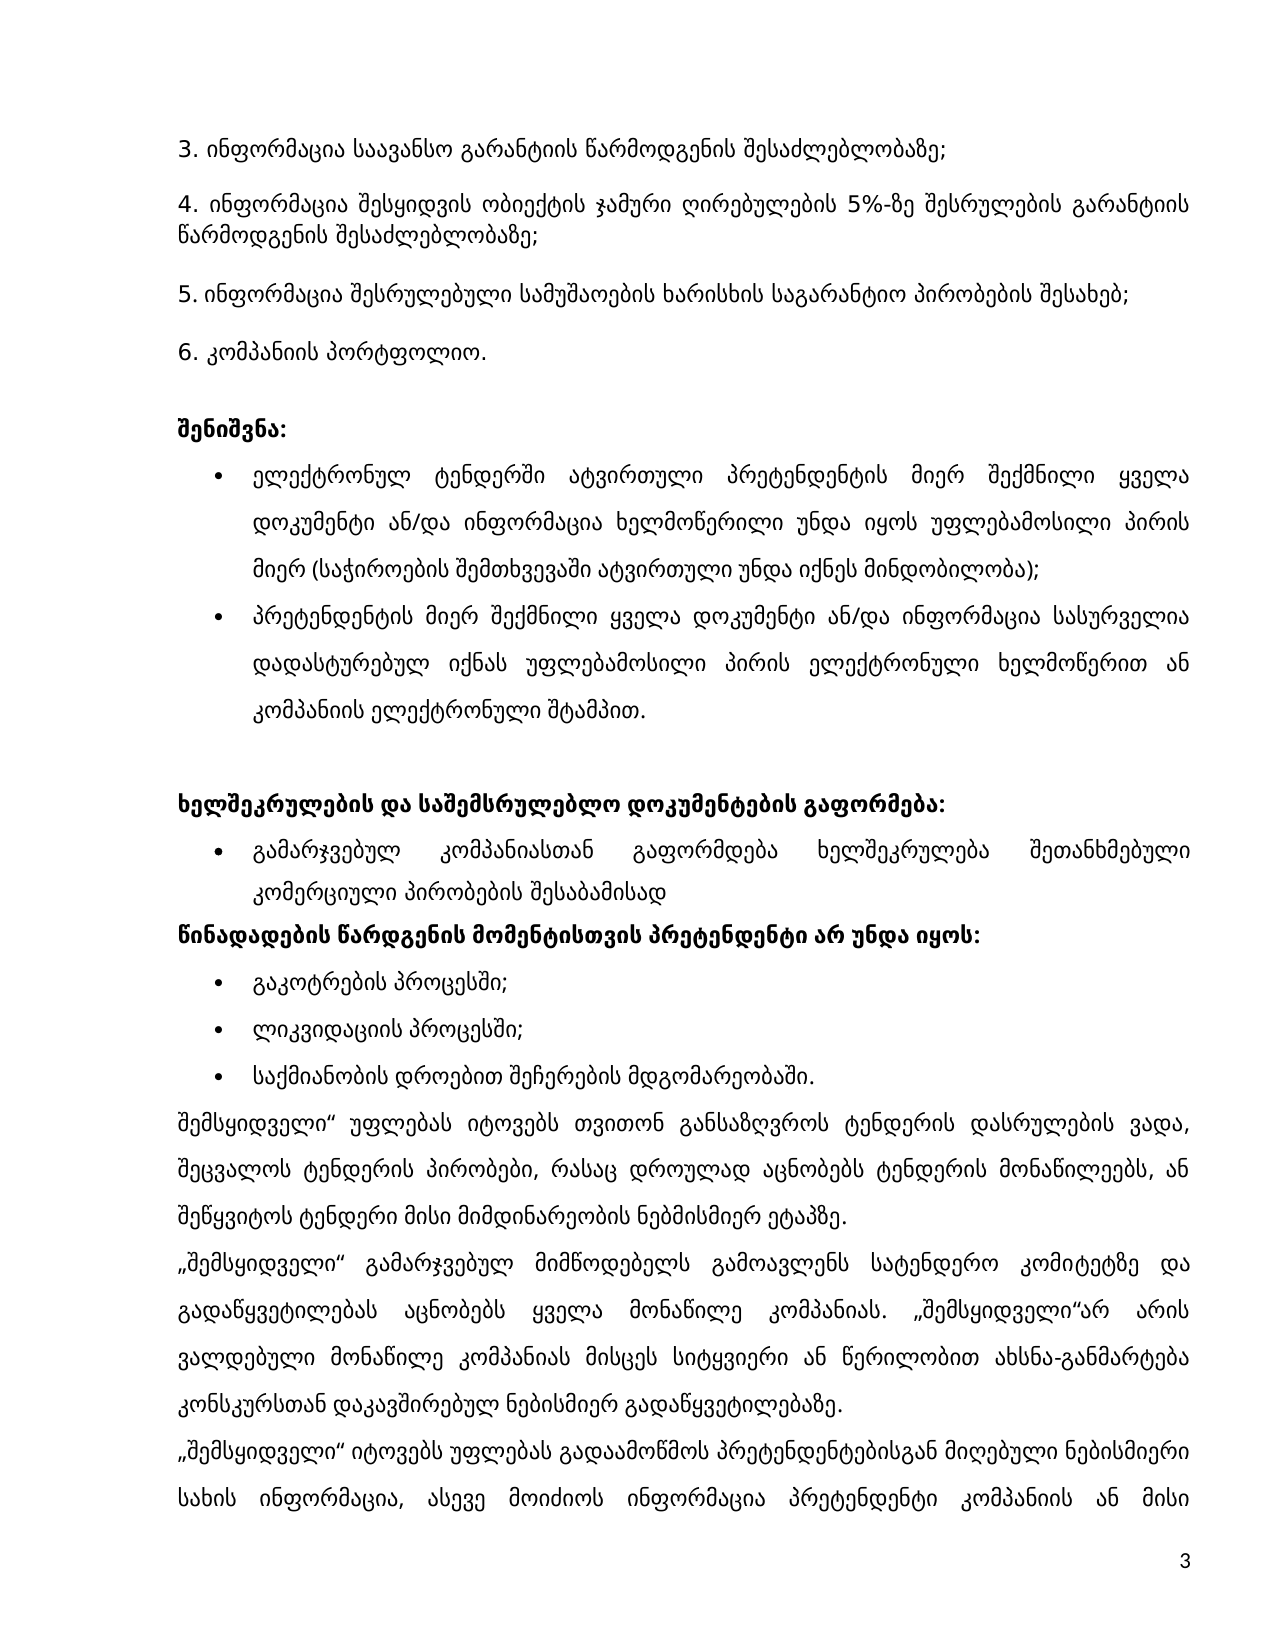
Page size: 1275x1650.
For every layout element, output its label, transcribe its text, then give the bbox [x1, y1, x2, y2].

text 4. ინფორმაცია შესყიდვის ობიექტის ჯამური ღირებულების 5%-ზე შესრულების გარანტიის წარმოდგენის შესაძლებლობაზე; [177, 191, 1191, 249]
list ლიკვიდაციის პროცესში; [215, 1013, 1191, 1044]
list გაკოტრების პროცესში; [215, 966, 1191, 997]
text წინადადების წარდგენის მომენტისთვის პრეტენდენტი არ უნდა იყოს: [177, 919, 1191, 950]
text „შემსყიდველი“ გამარჯვებულ მიმწოდებელს გამოავლენს სატენდერო კომიტეტზე და გადაწყვეტილებას აცნობებს ყველა მონაწილე კომპანიას. „შემსყიდველი“არ არის ვალდებული მონაწილე კომპანიას მისცეს სიტყვიერი ან წერილობით ახსნა-განმარტება კონსკურსთან დაკავშირებულ ნებისმიერ გადაწყვეტილებაზე. [177, 1247, 1191, 1419]
list საქმიანობის დროებით შეჩერების მდგომარეობაში. [215, 1060, 1191, 1091]
list გამარჯვებულ კომპანიასთან გაფორმდება ხელშეკრულება შეთანხმებული კომერციული პირობების შესაბამისად [215, 834, 1191, 906]
list პრეტენდენტის მიერ შექმნილი ყველა დოკუმენტი ან/და ინფორმაცია სასურველია დადასტურებულ იქნას უფლებამოსილი პირის ელექტრონული ხელმოწერით ან კომპანიის ელექტრონული შტამპით. [215, 600, 1191, 725]
text შენიშვნა: [177, 413, 1191, 444]
text 6. კომპანიის პორტფოლიო. [177, 339, 1191, 365]
text 3. ინფორმაცია საავანსო გარანტიის წარმოდგენის შესაძლებლობაზე; [177, 136, 1191, 162]
list ელექტრონულ ტენდერში ატვირთული პრეტენდენტის მიერ შექმნილი ყველა დოკუმენტი ან/და ინფორმაცია ხელმოწერილი უნდა იყოს უფლებამოსილი პირის მიერ (საჭიროების შემთხვევაში ატვირთული უნდა იქნეს მინდობილობა); [215, 459, 1191, 584]
text 5. ინფორმაცია შესრულებული სამუშაოების ხარისხის საგარანტიო პირობების შესახებ; [177, 278, 1191, 309]
text შემსყიდველი“ უფლებას იტოვებს თვითონ განსაზღვროს ტენდერის დასრულების ვადა, შეცვალოს ტენდერის პირობები, რასაც დროულად აცნობებს ტენდერის მონაწილეებს, ან შეწყვიტოს ტენდერი მისი მიმდინარეობის ნებმისმიერ ეტაპზე. [177, 1107, 1191, 1232]
text ხელშეკრულების და საშემსრულებლო დოკუმენტების გაფორმება: [177, 788, 1191, 819]
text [177, 1435, 1191, 1513]
